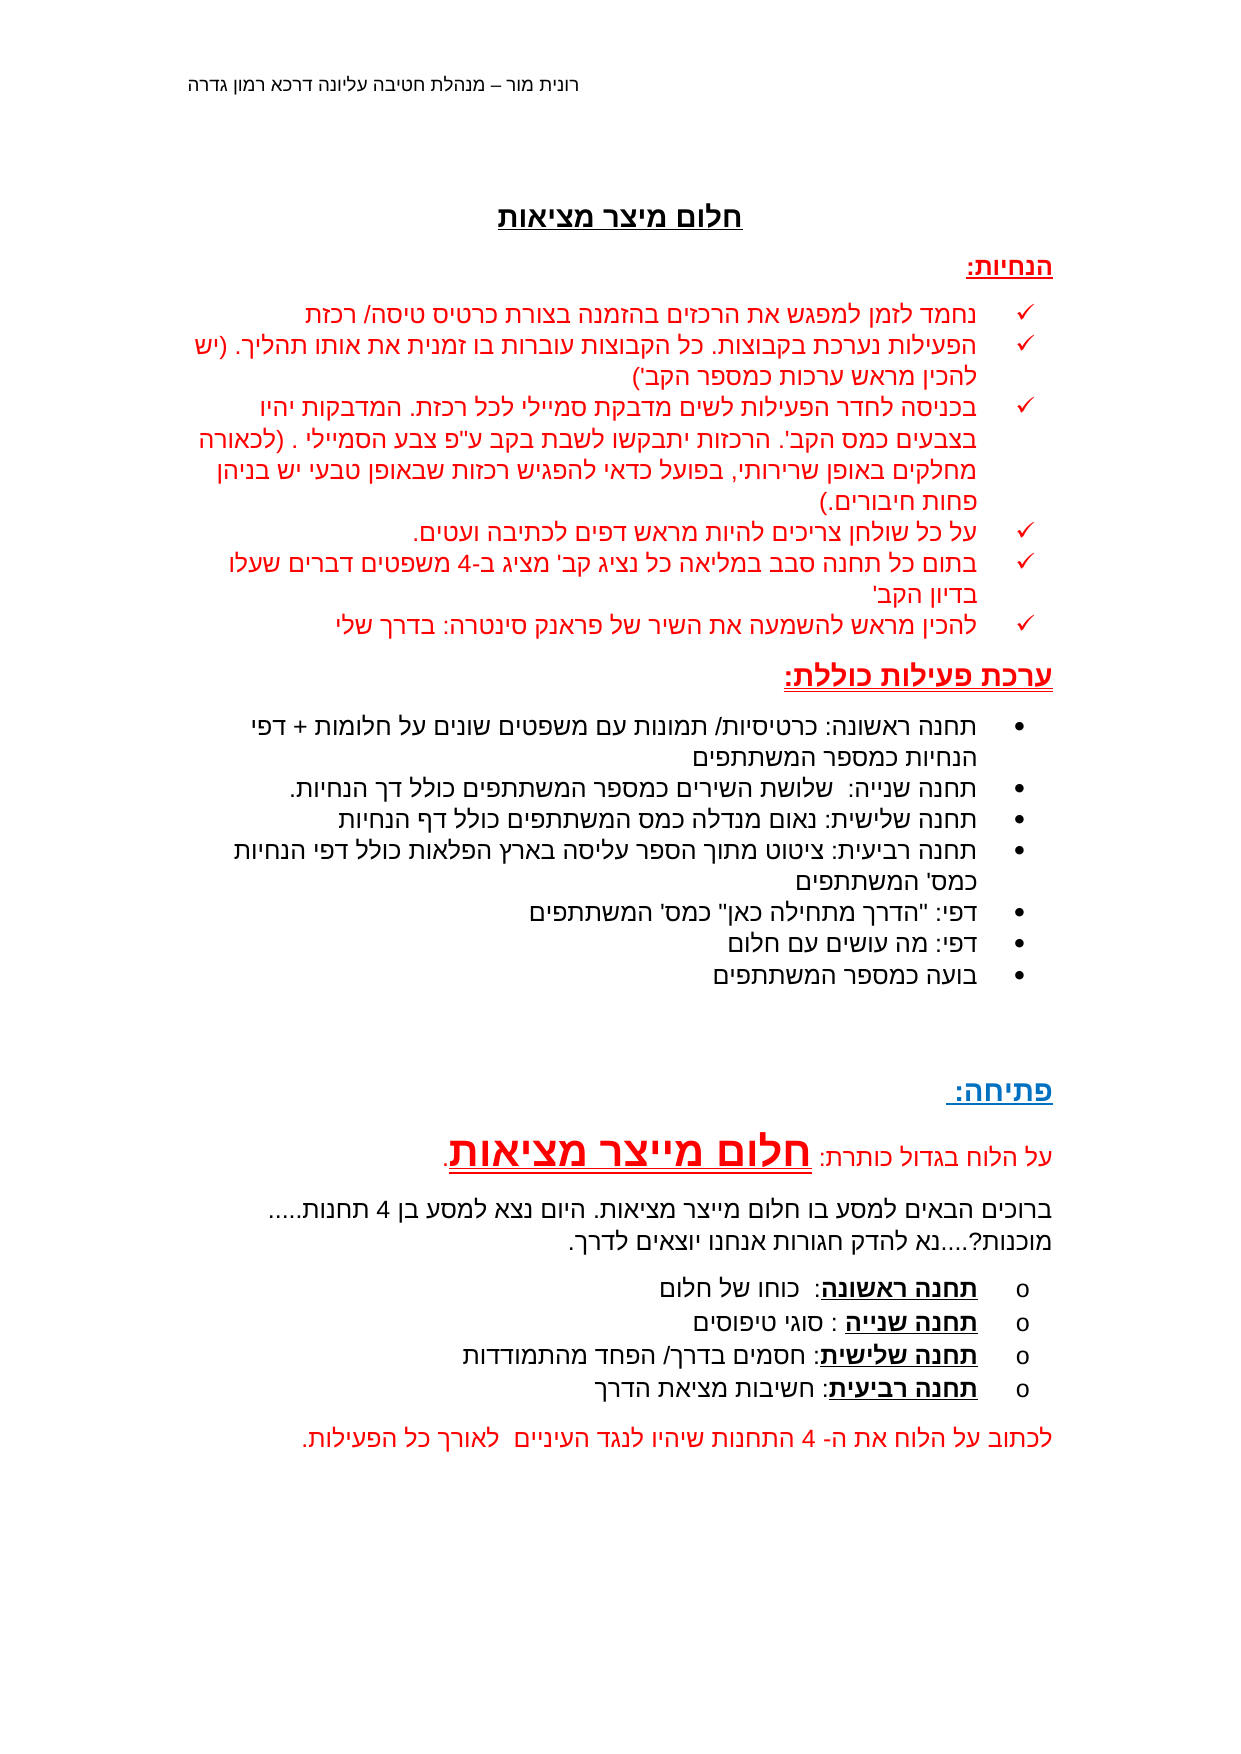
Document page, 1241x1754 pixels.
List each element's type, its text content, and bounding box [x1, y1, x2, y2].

list תחנה שנייה: שלושת השירים כמספר המשתתפים כולל דך הנחיות. [187, 774, 1015, 803]
list תחנה שנייה : סוגי טיפוסים [187, 1307, 1015, 1338]
list בתום כל תחנה סבב במליאה כל נציג קב' מציג ב-4 משפטים דברים שעלו בדיון הקב' [187, 549, 1015, 609]
list בכניסה לחדר הפעילות לשים מדבקת סמיילי לכל רכזת. המדבקות יהיו בצבעים כמס הקב'. הרכזות יתבקשו לשבת בקב ע"פ צבע הסמיילי . (לכאורה מחלקים באופן שרירותי, בפועל כדאי להפגיש רכזות שבאופן טבעי יש בניהן פחות חיבורים.) [187, 393, 1015, 515]
text חלום מיצר מציאות [187, 199, 1053, 233]
list תחנה ראשונה: כוחו של חלום [187, 1274, 1015, 1305]
list על כל שולחן צריכים להיות מראש דפים לכתיבה ועטים. [187, 518, 1015, 547]
list נחמד לזמן למפגש את הרכזים בהזמנה בצורת כרטיס טיסה/ רכזת [187, 300, 1015, 329]
list תחנה שלישית: חסמים בדרך/ הפחד מהתמודדות [187, 1341, 1015, 1372]
text לכתוב על הלוח את ה- 4 התחנות שיהיו לנגד העיניים לאורך כל הפעילות. [187, 1424, 1053, 1453]
list תחנה ראשונה: כרטיסיות/ תמונות עם משפטים שונים על חלומות + דפי הנחיות כמספר המשתתפים [187, 712, 1015, 772]
list דפי: מה עושים עם חלום [187, 929, 1015, 958]
list הפעילות נערכת בקבוצות. כל הקבוצות עוברות בו זמנית את אותו תהליך. (יש להכין מראש ערכות כמספר הקב') [187, 331, 1015, 391]
list תחנה שלישית: נאום מנדלה כמס המשתתפים כולל דף הנחיות [187, 805, 1015, 834]
text ברוכים הבאים למסע בו חלום מייצר מציאות. היום נצא למסע בן 4 תחנות..... מוכנות?....נא להדק חגורות אנחנו יוצאים לדרך. [187, 1195, 1053, 1255]
list תחנה רביעית: חשיבות מציאת הדרך [187, 1374, 1015, 1405]
text הנחיות: [187, 252, 1053, 281]
list בועה כמספר המשתתפים [187, 961, 1015, 989]
list דפי: "הדרך מתחילה כאן" כמס' המשתתפים [187, 898, 1015, 927]
text על הלוח בגדול כותרת: חלום מייצר מציאות. [187, 1127, 1053, 1175]
list תחנה רביעית: ציטוט מתוך הספר עליסה בארץ הפלאות כולל דפי הנחיות כמס' המשתתפים [187, 836, 1015, 896]
text ערכת פעילות כוללת: [187, 659, 1053, 692]
text פתיחה: [187, 1074, 1053, 1108]
list להכין מראש להשמעה את השיר של פראנק סינטרה: בדרך שלי [187, 611, 1015, 640]
